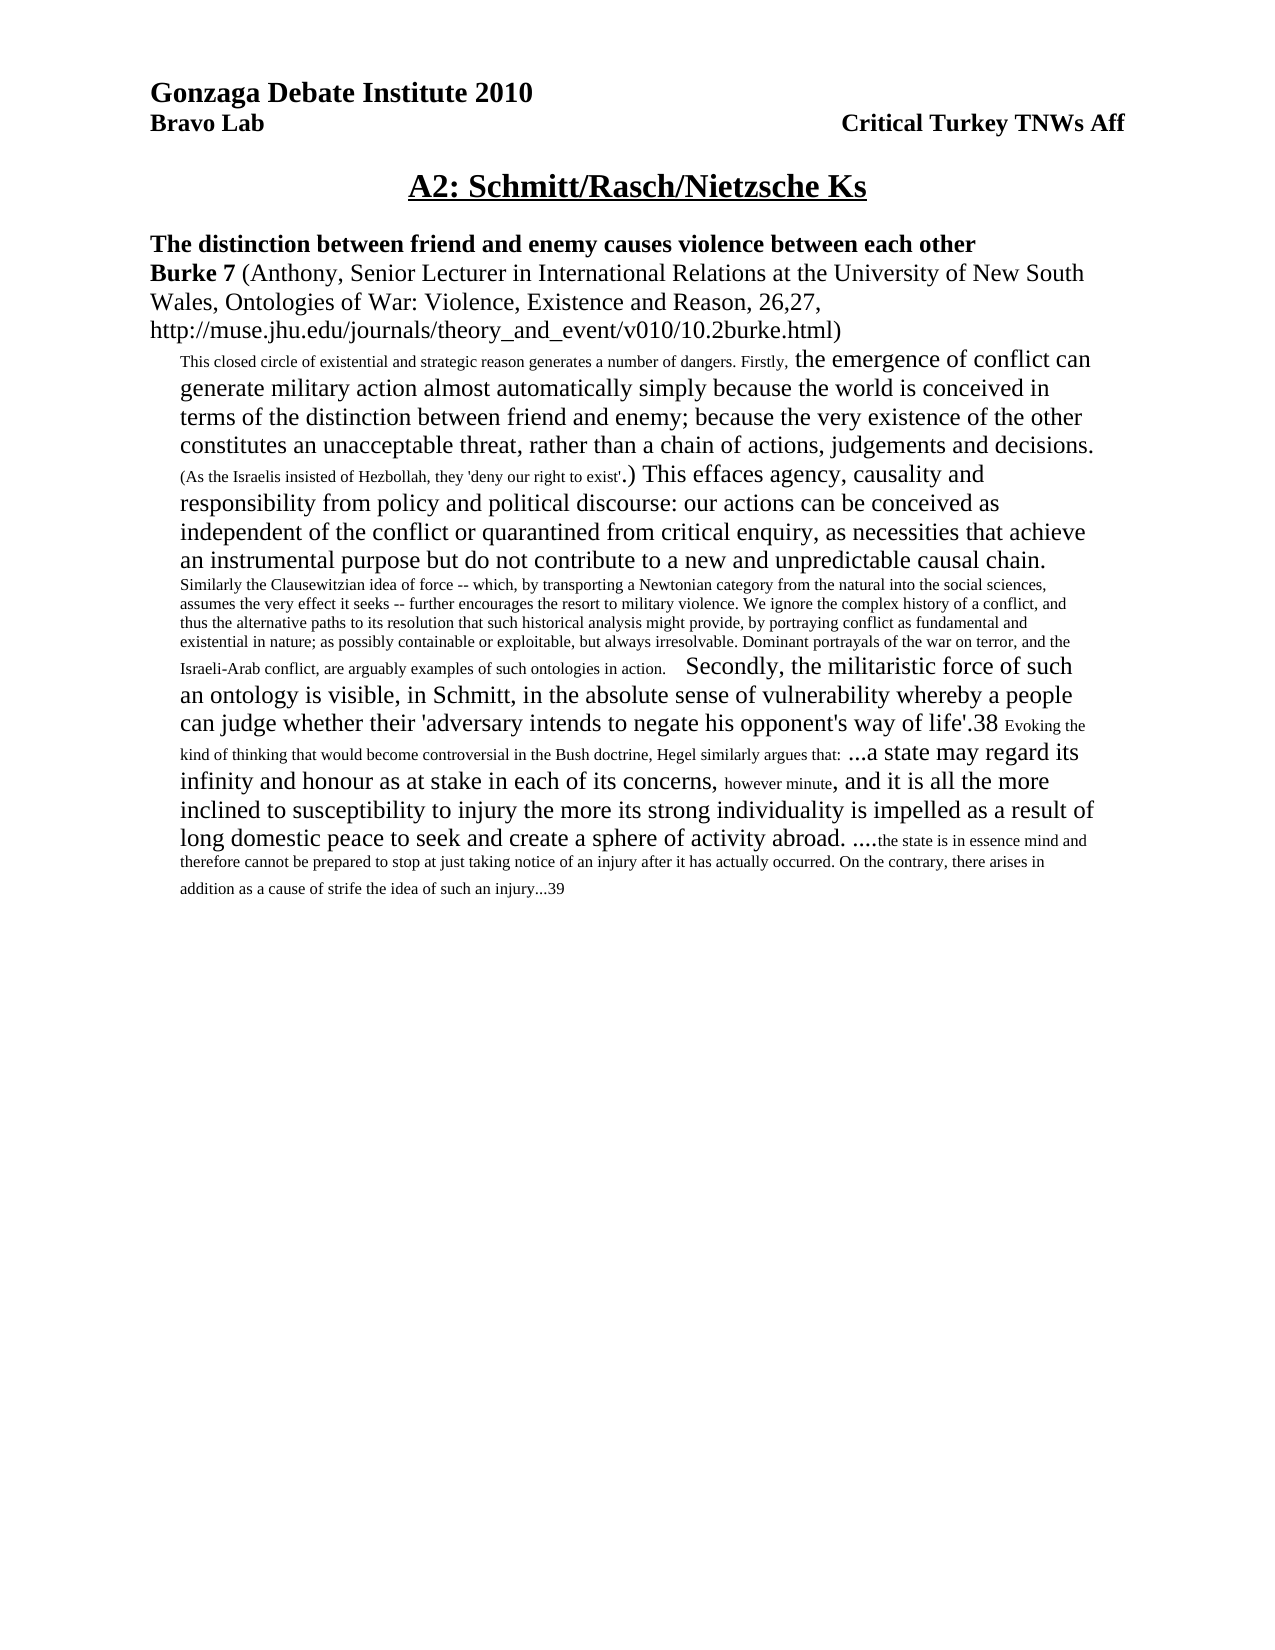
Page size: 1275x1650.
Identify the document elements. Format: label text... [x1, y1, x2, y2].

text This closed circle of existential and strategic reason generates a number of dangers. Firstly, the emergence of conflict can generate military action almost automatically simply because the world is conceived in terms of the distinction between friend and enemy; because the very existence of the other constitutes an unacceptable threat, rather than a chain of actions, judgements and decisions. (As the Israelis insisted of Hezbollah, they 'deny our right to exist'.) This effaces agency, causality and responsibility from policy and political discourse: our actions can be conceived as independent of the conflict or quarantined from critical enquiry, as necessities that achieve an instrumental purpose but do not contribute to a new and unpredictable causal chain. Similarly the Clausewitzian idea of force -- which, by transporting a Newtonian category from the natural into the social sciences, assumes the very effect it seeks -- further encourages the resort to military violence. We ignore the complex history of a conflict, and thus the alternative paths to its resolution that such historical analysis might provide, by portraying conflict as fundamental and existential in nature; as possibly containable or exploitable, but always irresolvable. Dominant portrayals of the war on terror, and the Israeli-Arab conflict, are arguably examples of such ontologies in action. Secondly, the militaristic force of such an ontology is visible, in Schmitt, in the absolute sense of vulnerability whereby a people can judge whether their 'adversary intends to negate his opponent's way of life'.38 Evoking the kind of thinking that would become controversial in the Bush doctrine, Hegel similarly argues that: ...a state may regard its infinity and honour as at stake in each of its concerns, however minute, and it is all the more inclined to susceptibility to injury the more its strong individuality is impelled as a result of long domestic peace to seek and create a sphere of activity abroad. ....the state is in essence mind and therefore cannot be prepared to stop at just taking notice of an injury after it has actually occurred. On the contrary, there arises in addition as a cause of strife the idea of such an injury...39 [180, 344, 1095, 900]
text The distinction between friend and enemy causes violence between each other [150, 229, 1125, 258]
text Burke 7 (Anthony, Senior Lecturer in International Relations at the University of New South Wales, Ontologies of War: Violence, Existence and Reason, 26,27, http://muse.jhu.edu/journals/theory_and_event/v010/10.2burke.html) [150, 258, 1125, 344]
title A2: Schmitt/Rasch/Nietzsche Ks [150, 166, 1125, 204]
